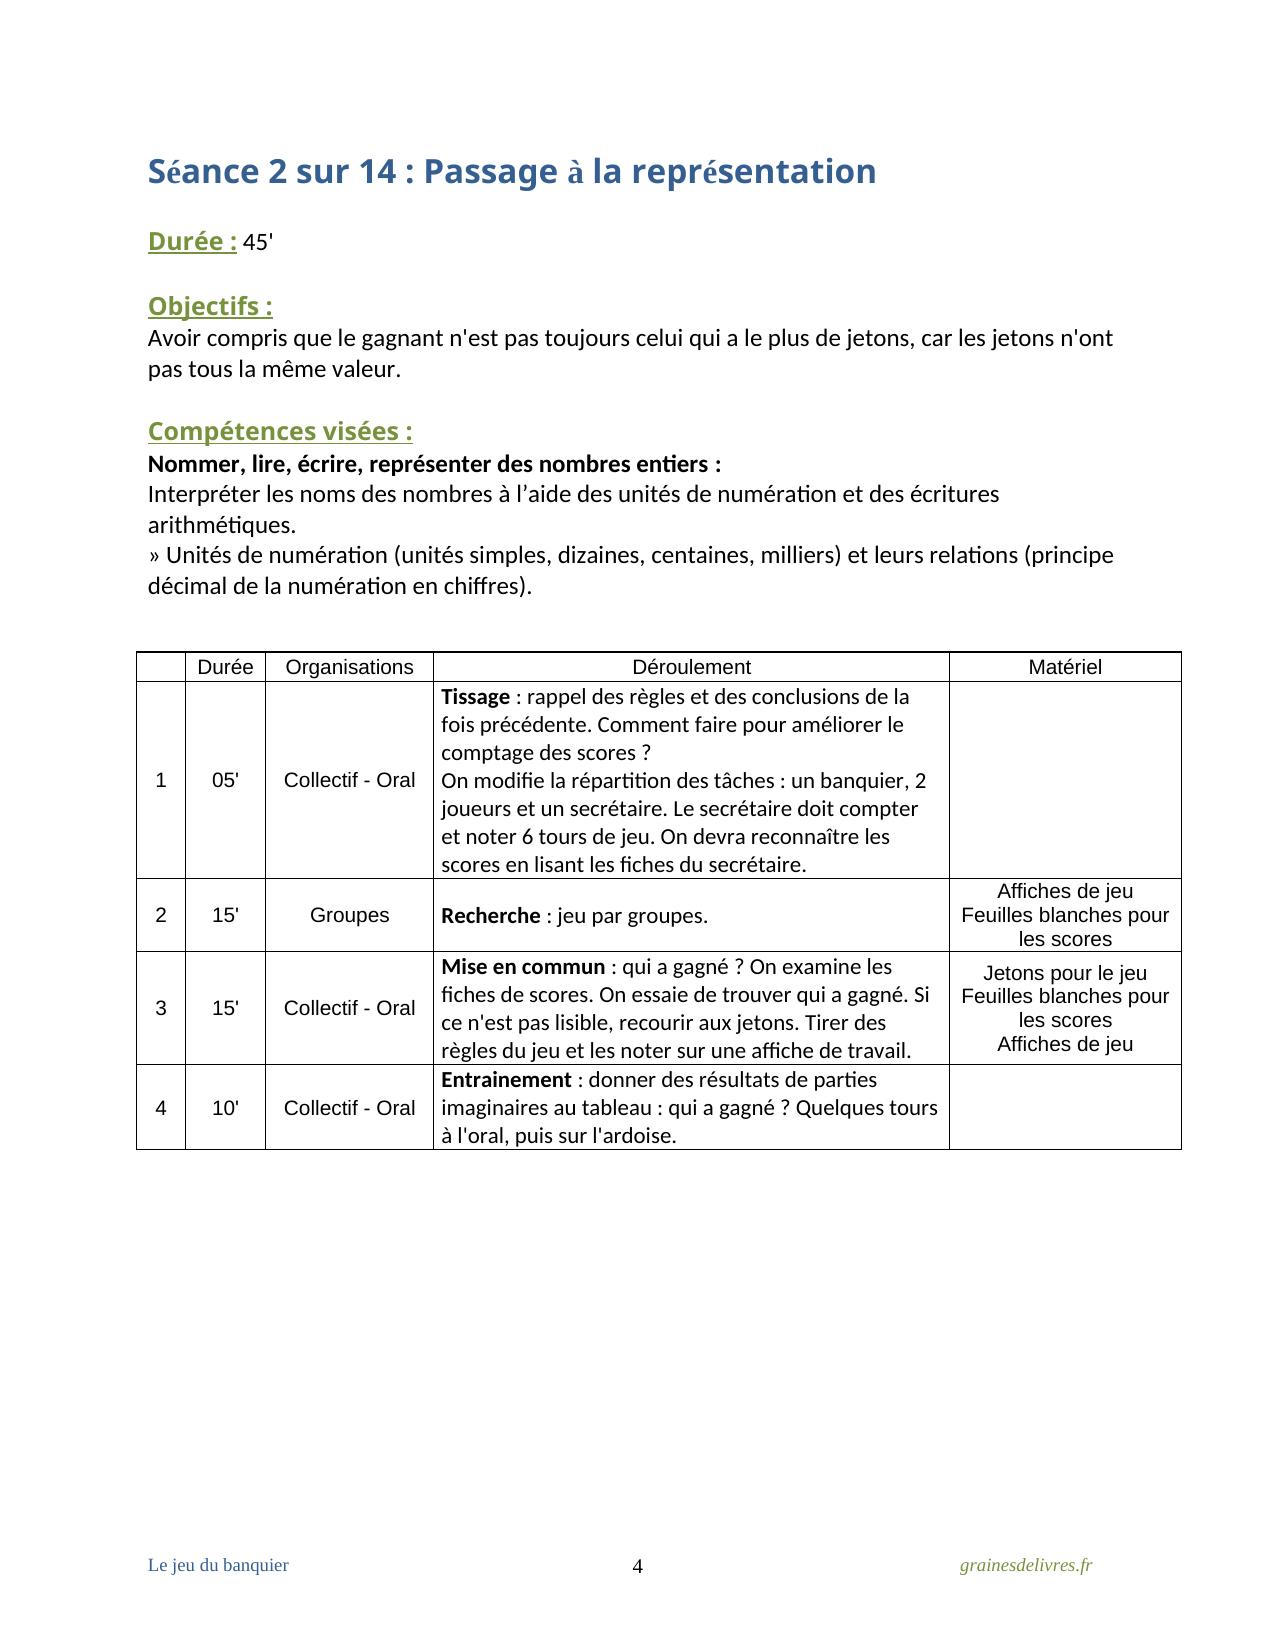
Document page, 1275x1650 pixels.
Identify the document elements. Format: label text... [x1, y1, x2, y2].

table_cell Affiches de jeu Feuilles blanches pour les scores [950, 879, 1181, 951]
table_cell Tissage : rappel des règles et des conclusions de la fois précédente. Comment faire pour améliorer le comptage des scores ? On modifie la répartition des tâches : un banquier, 2 joueurs et un secrétaire. Le secrétaire doit compter et noter 6 tours de jeu. On devra reconnaître les scores en lisant les fiches du secrétaire. [434, 682, 949, 878]
text Objectifs : [148, 288, 1127, 322]
table_cell 15' [186, 952, 265, 1064]
text Nommer, lire, écrire, représenter des nombres entiers : [148, 448, 1127, 478]
table_cell 05' [186, 682, 265, 878]
table_header Matériel [950, 653, 1181, 681]
text Interpréter les noms des nombres à l’aide des unités de numération et des écritures arithmétiques. [148, 478, 1127, 539]
table_cell [950, 682, 1181, 878]
table_cell 1 [137, 682, 185, 878]
table_header [137, 653, 185, 681]
table_cell Collectif - Oral [266, 1065, 433, 1149]
text Séance 2 sur 14 : Passage à la représentation [148, 148, 1127, 193]
text Durée : 45' [148, 223, 1127, 258]
text » Unités de numération (unités simples, dizaines, centaines, milliers) et leurs relations (principe décimal de la numération en chiffres). [148, 539, 1127, 600]
table_cell 10' [186, 1065, 265, 1149]
table_cell [950, 1065, 1181, 1149]
table_cell Jetons pour le jeu Feuilles blanches pour les scores Affiches de jeu [950, 952, 1181, 1064]
table_cell Groupes [266, 879, 433, 951]
table_header Déroulement [434, 653, 949, 681]
table_cell 15' [186, 879, 265, 951]
table_cell Collectif - Oral [266, 682, 433, 878]
table_cell Mise en commun : qui a gagné ? On examine les fiches de scores. On essaie de trouver qui a gagné. Si ce n'est pas lisible, recourir aux jetons. Tirer des règles du jeu et les noter sur une affiche de travail. [434, 952, 949, 1064]
table_header Durée [186, 653, 265, 681]
table_cell Recherche : jeu par groupes. [434, 879, 949, 951]
text Avoir compris que le gagnant n'est pas toujours celui qui a le plus de jetons, car les jetons n'ont pas tous la même valeur. [148, 322, 1127, 383]
table_cell Entrainement : donner des résultats de parties imaginaires au tableau : qui a gagné ? Quelques tours à l'oral, puis sur l'ardoise. [434, 1065, 949, 1149]
text Compétences visées : [148, 414, 1127, 448]
table_cell 2 [137, 879, 185, 951]
table_cell Collectif - Oral [266, 952, 433, 1064]
table_cell 4 [137, 1065, 185, 1149]
table_cell 3 [137, 952, 185, 1064]
table_header Organisations [266, 653, 433, 681]
